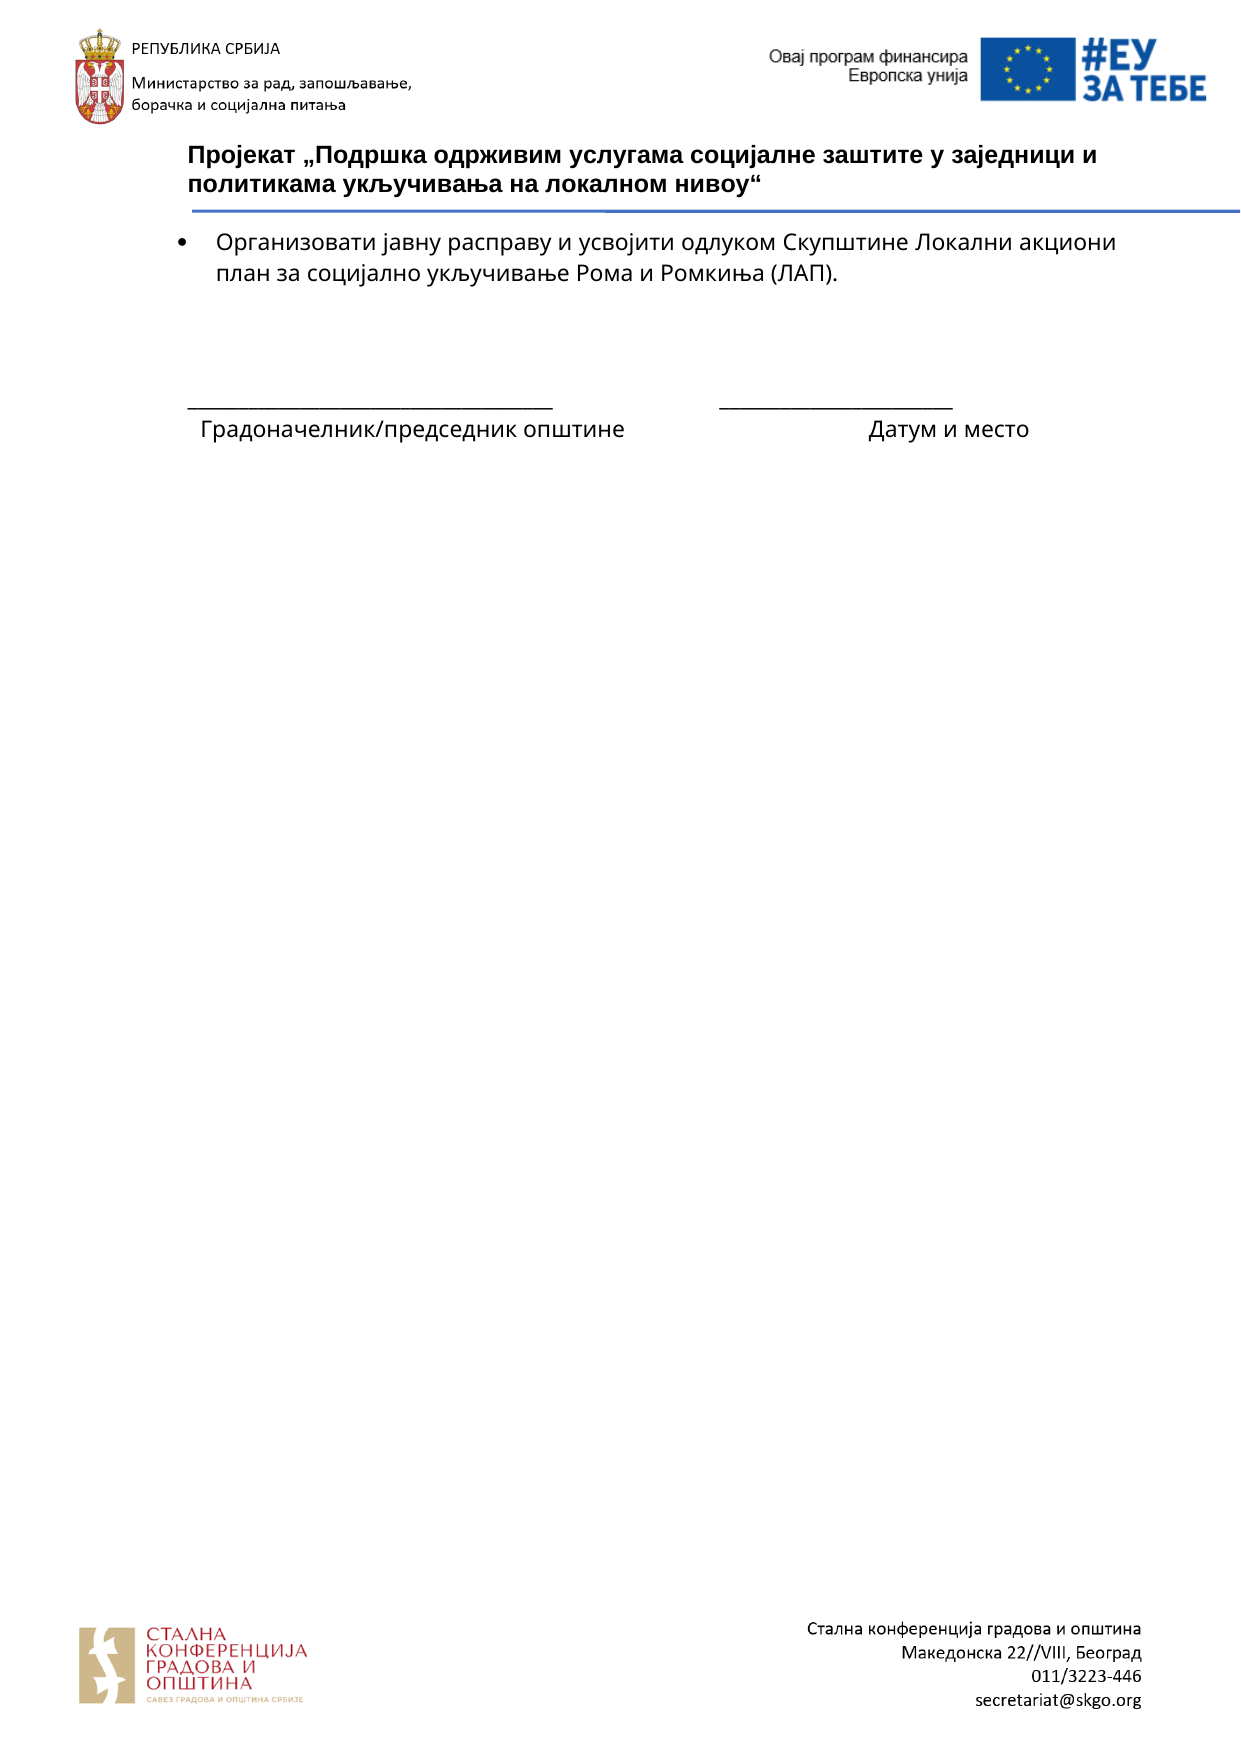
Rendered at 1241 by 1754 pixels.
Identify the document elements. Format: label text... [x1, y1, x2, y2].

picture [761, 26, 1219, 106]
picture [74, 1621, 1144, 1709]
picture [68, 26, 414, 126]
text Градоначелник/председник општине Датум и место [141, 413, 1146, 444]
list Организовати јавну расправу и усвојити одлуком Скупштине Локални акциони план за социјално укључивање Рома и Ромкиња (ЛАП). [178, 226, 1118, 288]
text ____________________________________ _______________________ [187, 382, 1118, 413]
